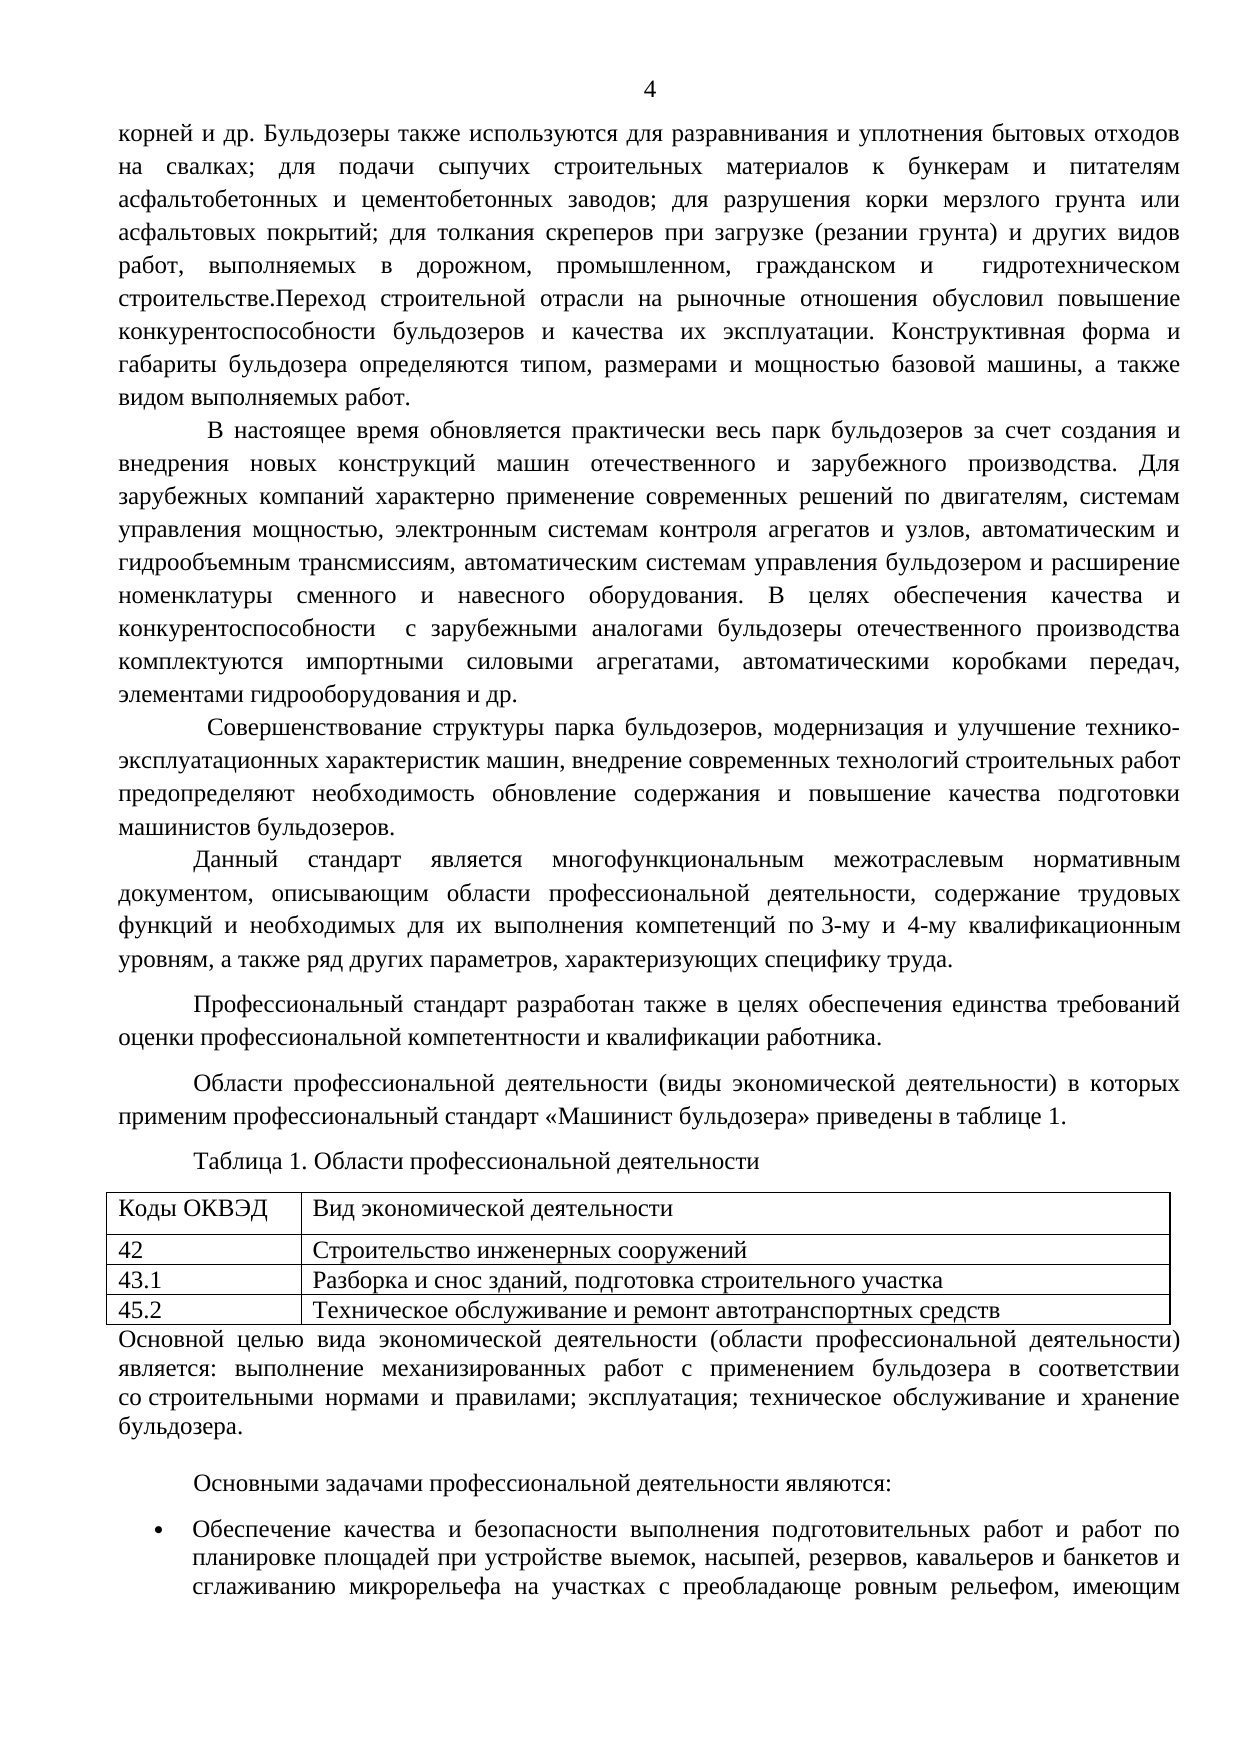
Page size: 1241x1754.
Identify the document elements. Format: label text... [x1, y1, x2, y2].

text Основной целью вида экономической деятельности (области профессиональной деятельности) является: выполнение механизированных работ с применением бульдозера в соответствии со строительными нормами и правилами; эксплуатация; техническое обслуживание и хранение бульдозера. [118, 1324, 1181, 1439]
table_cell Строительство инженерных сооружений [302, 1235, 1169, 1264]
table_cell Техническое обслуживание и ремонт автотранспортных средств [302, 1295, 1169, 1323]
table_cell 45.2 [107, 1295, 301, 1323]
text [155, 1514, 1181, 1600]
table_cell Разборка и снос зданий, подготовка строительного участка [302, 1265, 1169, 1294]
table_header Вид экономической деятельности [302, 1193, 1169, 1234]
text Основными задачами профессиональной деятельности являются: [118, 1468, 1181, 1497]
text Данный стандарт является многофункциональным межотраслевым нормативным документом, описывающим области профессиональной деятельности, содержание трудовых функций и необходимых для их выполнения компетенций по 3-му и 4-му квалификационным уровням, а также ряд других параметров, характеризующих специфику труда. [118, 844, 1181, 972]
text В настоящее время обновляется практически весь парк бульдозеров за счет создания и внедрения новых конструкций машин отечественного и зарубежного производства. Для зарубежных компаний характерно применение современных решений по двигателям, системам управления мощностью, электронным системам контроля агрегатов и узлов, автоматическим и гидрообъемным трансмиссиям, автоматическим системам управления бульдозером и расширение номенклатуры сменного и навесного оборудования. В целях обеспечения качества и конкурентоспособности с зарубежными аналогами бульдозеры отечественного производства комплектуются импортными силовыми агрегатами, автоматическими коробками передач, элементами гидрооборудования и др. [118, 415, 1181, 708]
table_cell 43.1 [107, 1265, 301, 1294]
text Профессиональный стандарт разработан также в целях обеспечения единства требований оценки профессиональной компетентности и квалификации работника. [118, 989, 1181, 1051]
text Области профессиональной деятельности (виды экономической деятельности) в которых применим профессиональный стандарт «Машинист бульдозера» приведены в таблице 1. [118, 1068, 1181, 1129]
text Совершенствование структуры парка бульдозеров, модернизация и улучшение технико-эксплуатационных характеристик машин, внедрение современных технологий строительных работ предопределяют необходимость обновление содержания и повышение качества подготовки машинистов бульдозеров. [118, 712, 1181, 840]
table_cell 42 [107, 1235, 301, 1264]
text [118, 118, 1181, 411]
table_header Коды ОКВЭД [107, 1193, 301, 1234]
text Таблица 1. Области профессиональной деятельности [118, 1146, 1181, 1175]
